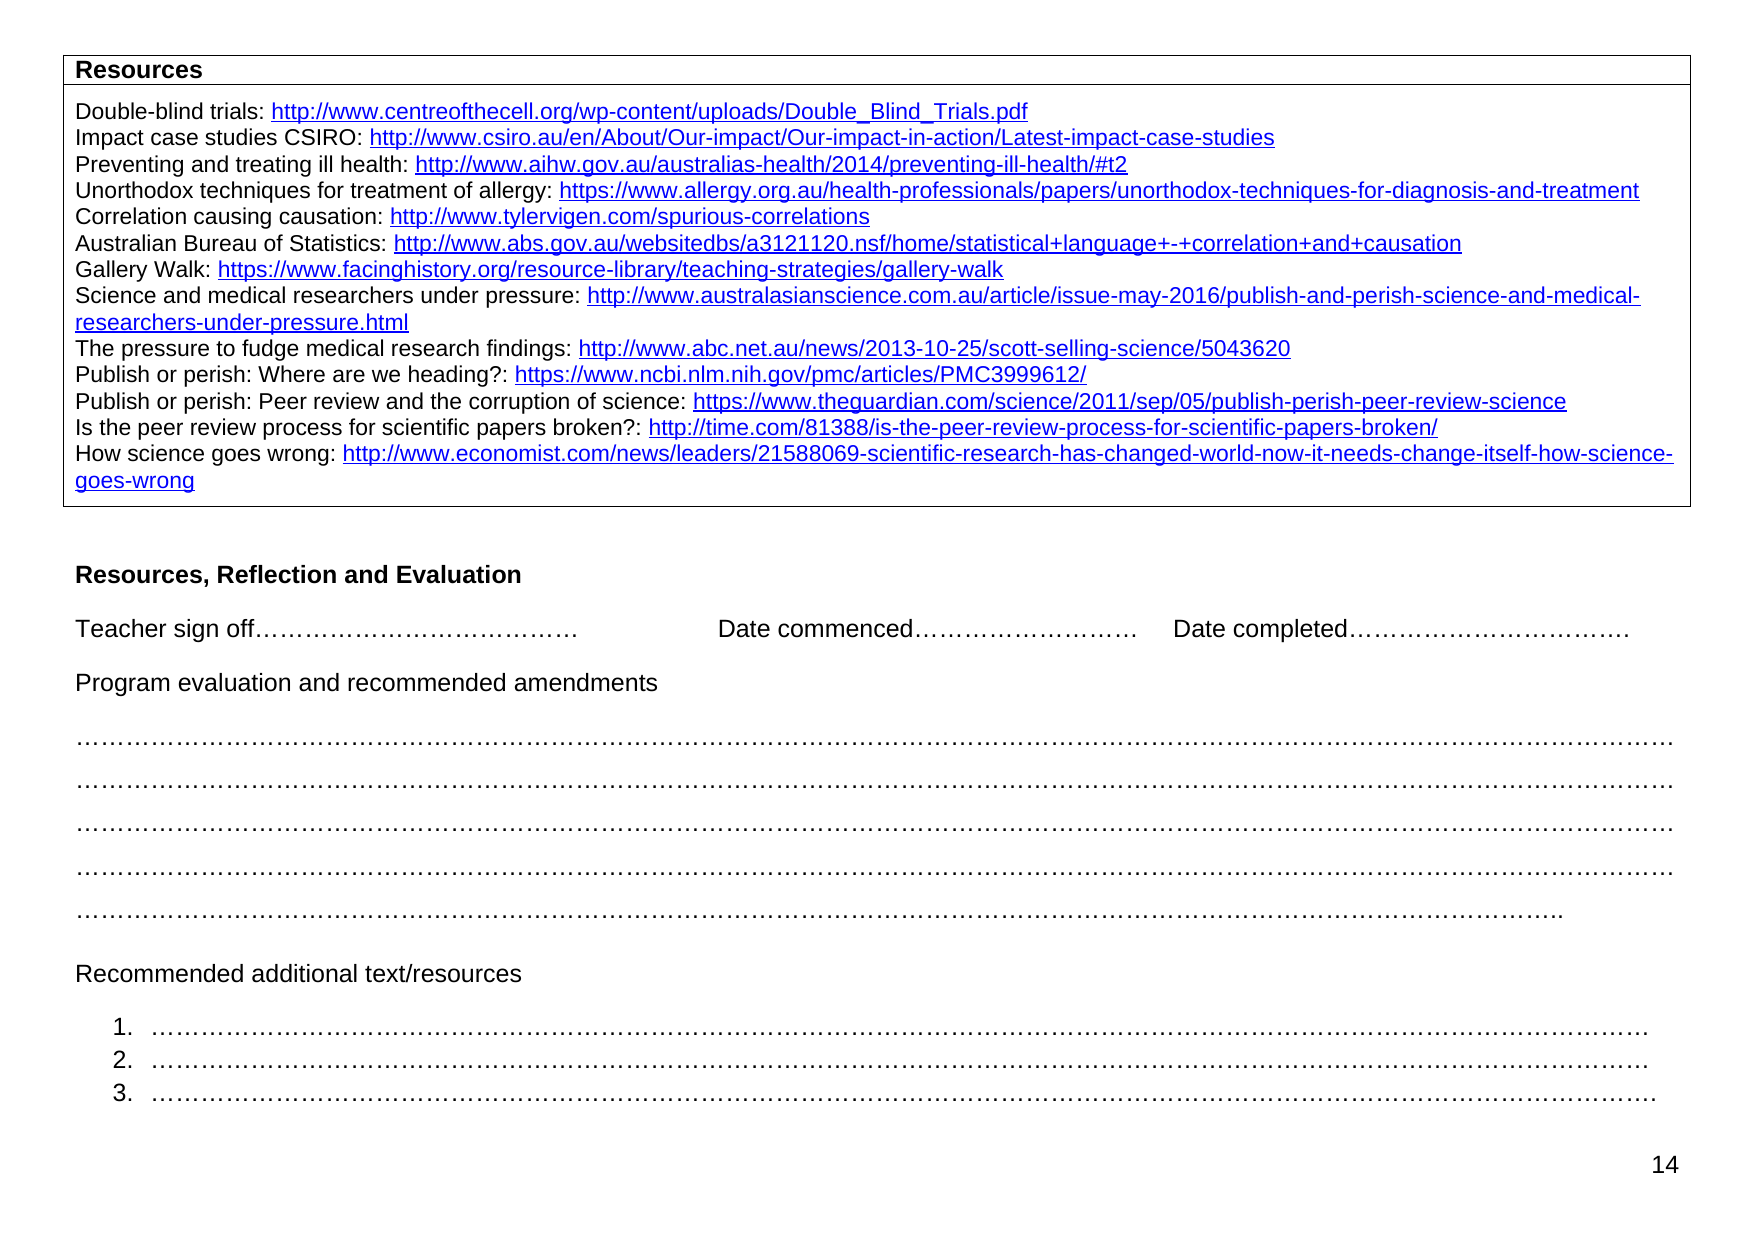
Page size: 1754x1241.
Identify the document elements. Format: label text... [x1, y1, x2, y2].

list ……………………………………………………………………………………………………………………………………………………………… [112, 1045, 1679, 1074]
list ……………………………………………………………………………………………………………………………………………………………… [112, 1012, 1679, 1041]
text Recommended additional text/resources [75, 958, 1679, 987]
text Teacher sign off………………………………… Date commenced……………………… Date completed……………………………. [75, 614, 1679, 643]
table_cell Double-blind trials: http://www.centreofthecell.org/wp-content/uploads/Double_Blind_Trials.pdf Impact case studies CSIRO: http://www.csiro.au/en/About/Our-impact/Our-impact-in-action/Latest-impact-case-studies Preventing and treating ill health: http://www.aihw.gov.au/australias-health/2014/preventing-ill-health/#t2 Unorthodox techniques for treatment of allergy: https://www.allergy.org.au/health-professionals/papers/unorthodox-techniques-for-diagnosis-and-treatment Correlation causing causation: http://www.tylervigen.com/spurious-correlations Australian Bureau of Statistics: http://www.abs.gov.au/websitedbs/a3121120.nsf/home/statistical+language+-+correlation+and+causation Gallery Walk: https://www.facinghistory.org/resource-library/teaching-strategies/gallery-walk Science and medical researchers under pressure: http://www.australasianscience.com.au/article/issue-may-2016/publish-and-perish-science-and-medical-researchers-under-pressure.html The pressure to fudge medical research findings: http://www.abc.net.au/news/2013-10-25/scott-selling-science/5043620 Publish or perish: Where are we heading?: https://www.ncbi.nlm.nih.gov/pmc/articles/PMC3999612/ Publish or perish: Peer review and the corruption of science: https://www.theguardian.com/science/2011/sep/05/publish-perish-peer-review-science Is the peer review process for scientific papers broken?: http://time.com/81388/is-the-peer-review-process-for-scientific-papers-broken/ How science goes wrong: http://www.economist.com/news/leaders/21588069-scientific-research-has-changed-world-now-it-needs-change-itself-how-science-goes-wrong [64, 85, 1690, 506]
text ……………………………………………………………………………………………………………………………………………………………………………………………………………………………………………………………………………………………………………………………………………………………………………………………………………………………………………………………………………………………………………………………………………………………………………………………………………………………………………………………………………………………………………………………………………………………………………………………………………………………………………………………………….. [75, 722, 1679, 923]
text Program evaluation and recommended amendments [75, 668, 1679, 697]
list ………………………………………………………………………………………………………………………………………………………………. [112, 1078, 1679, 1107]
text Resources, Reflection and Evaluation [75, 561, 1679, 589]
table_header Resources [64, 56, 1690, 84]
